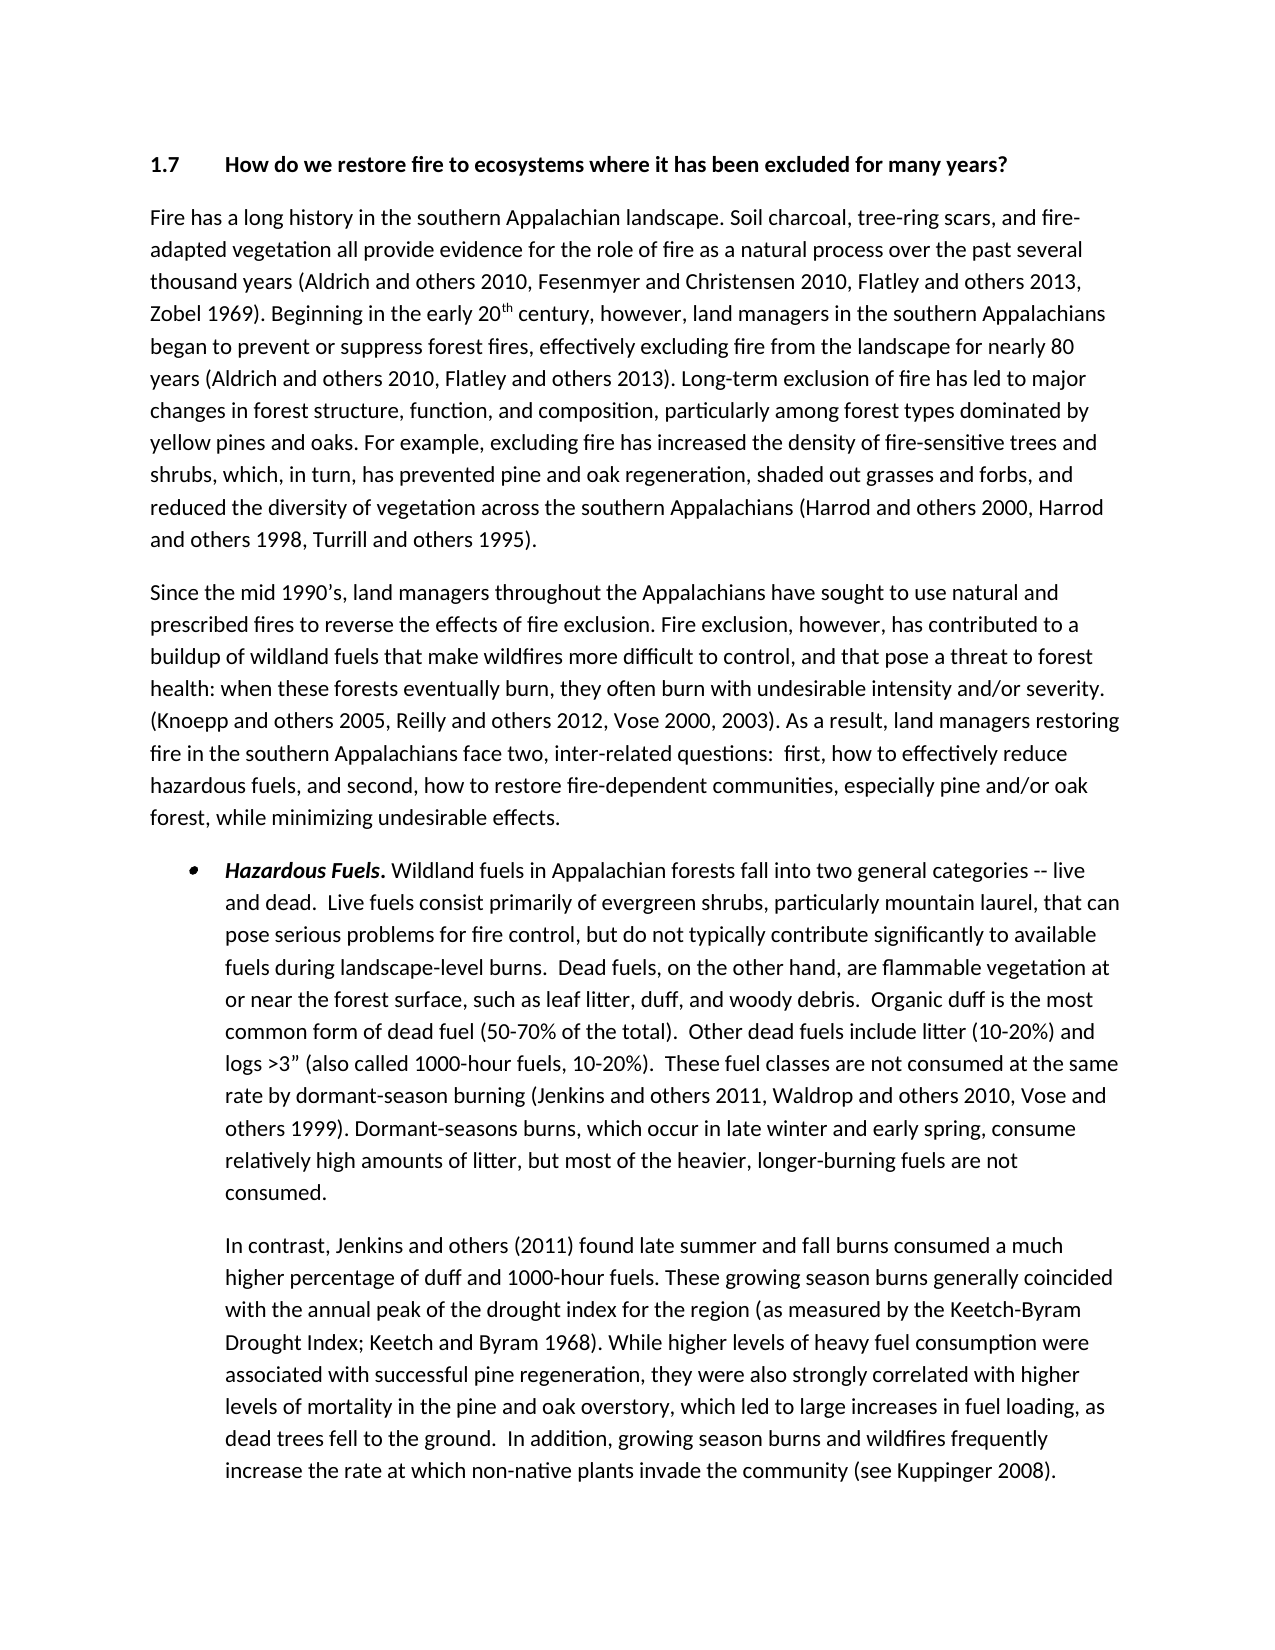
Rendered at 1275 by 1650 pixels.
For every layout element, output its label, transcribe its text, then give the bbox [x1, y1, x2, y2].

text In contrast, Jenkins and others (2011) found late summer and fall burns consumed a much higher percentage of duff and 1000-hour fuels. These growing season burns generally coincided with the annual peak of the drought index for the region (as measured by the Keetch-Byram Drought Index; Keetch and Byram 1968). While higher levels of heavy fuel consumption were associated with successful pine regeneration, they were also strongly correlated with higher levels of mortality in the pine and oak overstory, which led to large increases in fuel loading, as dead trees fell to the ground. In addition, growing season burns and wildfires frequently increase the rate at which non-native plants invade the community (see Kuppinger 2008). [225, 1231, 1125, 1484]
list Hazardous Fuels. Wildland fuels in Appalachian forests fall into two general categories -- live and dead. Live fuels consist primarily of evergreen shrubs, particularly mountain laurel, that can pose serious problems for fire control, but do not typically contribute significantly to available fuels during landscape-level burns. Dead fuels, on the other hand, are flammable vegetation at or near the forest surface, such as leaf litter, duff, and woody debris. Organic duff is the most common form of dead fuel (50-70% of the total). Other dead fuels include litter (10-20%) and logs >3” (also called 1000-hour fuels, 10-20%). These fuel classes are not consumed at the same rate by dormant-season burning (Jenkins and others 2011, Waldrop and others 2010, Vose and others 1999). Dormant-seasons burns, which occur in late winter and early spring, consume relatively high amounts of litter, but most of the heavier, longer-burning fuels are not consumed. [187, 856, 1125, 1206]
text Since the mid 1990’s, land managers throughout the Appalachians have sought to use natural and prescribed fires to reverse the effects of fire exclusion. Fire exclusion, however, has contributed to a buildup of wildland fuels that make wildfires more difficult to control, and that pose a threat to forest health: when these forests eventually burn, they often burn with undesirable intensity and/or severity. (Knoepp and others 2005, Reilly and others 2012, Vose 2000, 2003). As a result, land managers restoring fire in the southern Appalachians face two, inter-related questions: first, how to effectively reduce hazardous fuels, and second, how to restore fire-dependent communities, especially pine and/or oak forest, while minimizing undesirable effects. [150, 578, 1125, 831]
text Fire has a long history in the southern Appalachian landscape. Soil charcoal, tree-ring scars, and fire-adapted vegetation all provide evidence for the role of fire as a natural process over the past several thousand years (Aldrich and others 2010, Fesenmyer and Christensen 2010, Flatley and others 2013, Zobel 1969). Beginning in the early 20th century, however, land managers in the southern Appalachians began to prevent or suppress forest fires, effectively excluding fire from the landscape for nearly 80 years (Aldrich and others 2010, Flatley and others 2013). Long-term exclusion of fire has led to major changes in forest structure, function, and composition, particularly among forest types dominated by yellow pines and oaks. For example, excluding fire has increased the density of fire-sensitive trees and shrubs, which, in turn, has prevented pine and oak regeneration, shaded out grasses and forbs, and reduced the diversity of vegetation across the southern Appalachians (Harrod and others 2000, Harrod and others 1998, Turrill and others 1995). [150, 203, 1125, 553]
text 1.7 How do we restore fire to ecosystems where it has been excluded for many years? [150, 150, 1125, 178]
